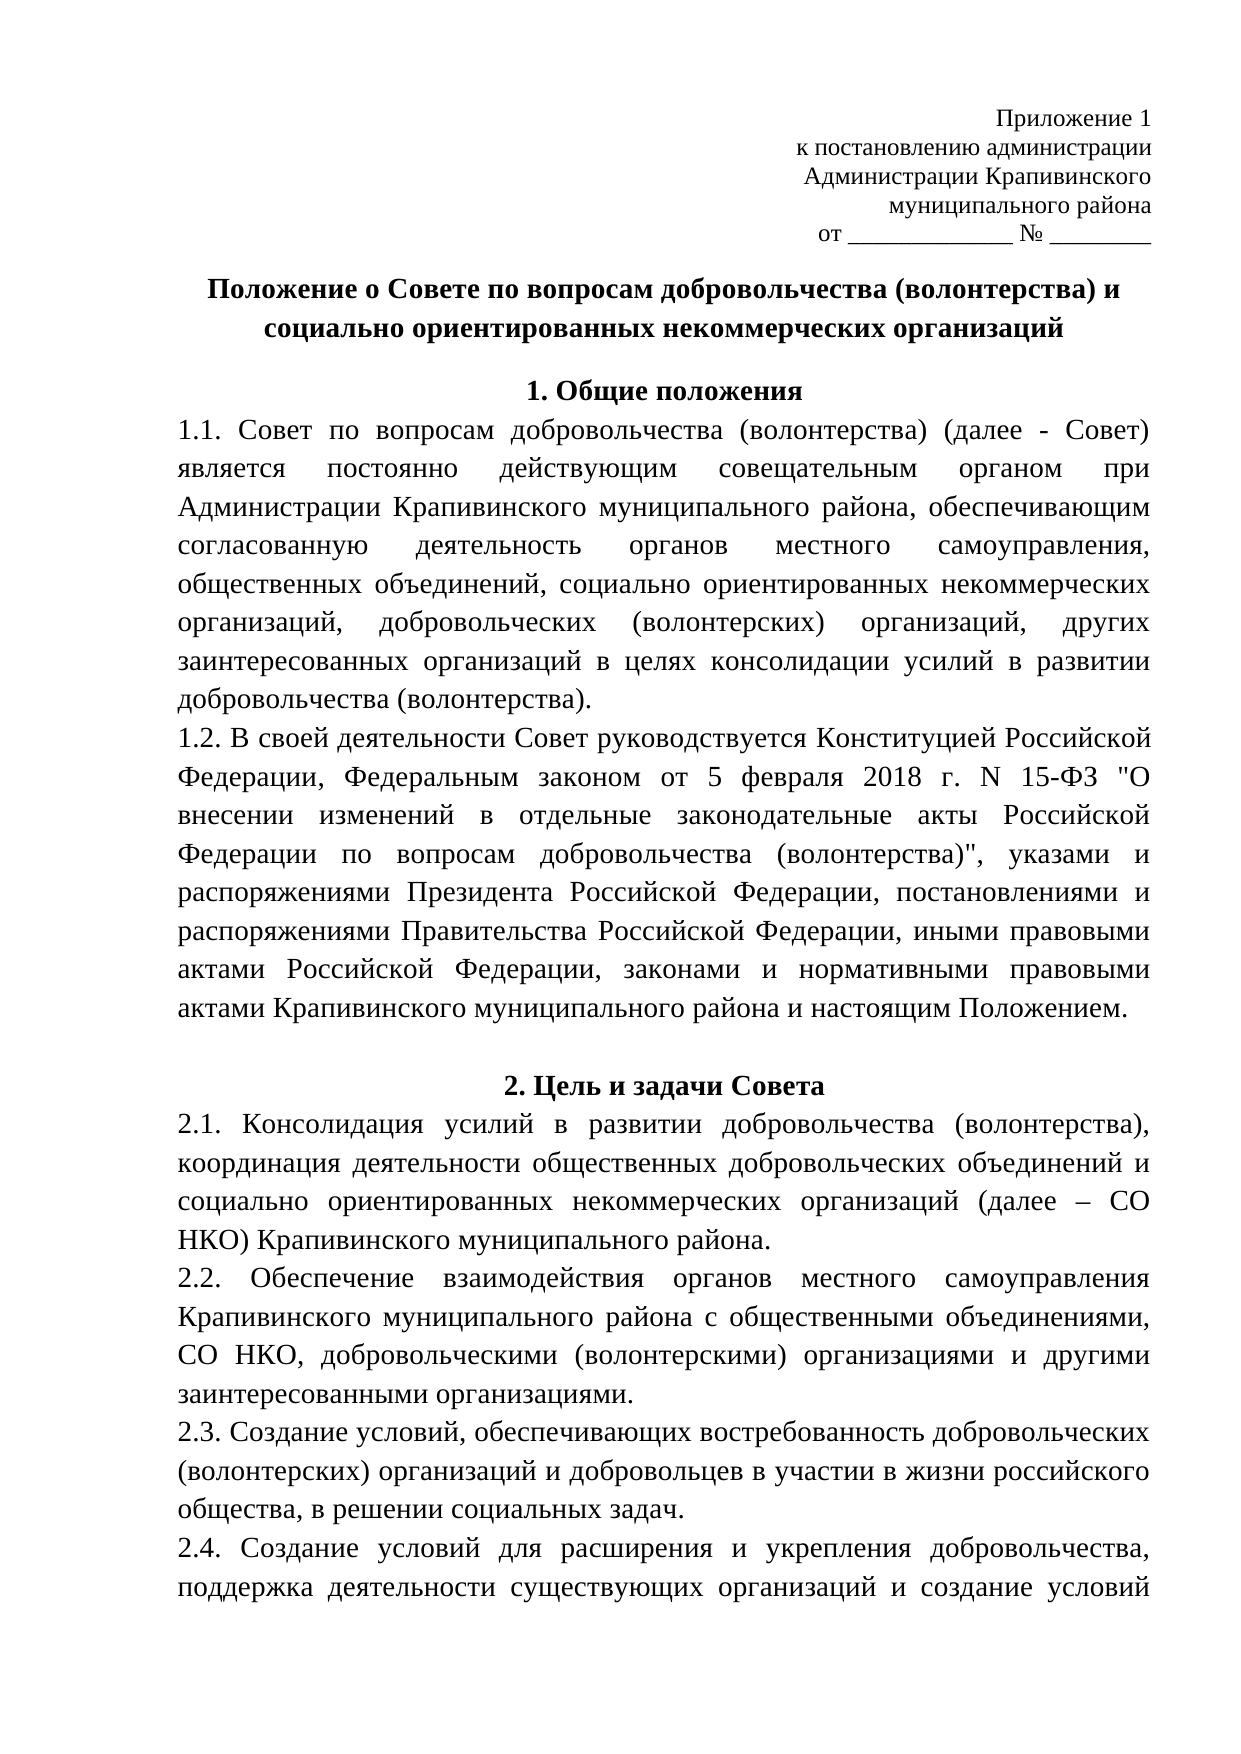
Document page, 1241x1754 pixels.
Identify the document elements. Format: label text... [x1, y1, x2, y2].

text к постановлению администрации [177, 132, 1152, 161]
text 1.1. Совет по вопросам добровольчества (волонтерства) (далее - Совет) является постоянно действующим совещательным органом при Администрации Крапивинского муниципального района, обеспечивающим согласованную деятельность органов местного самоуправления, общественных объединений, социально ориентированных некоммерческих организаций, добровольческих (волонтерских) организаций, других заинтересованных организаций в целях консолидации усилий в развитии добровольчества (волонтерства). [177, 412, 1152, 715]
text Администрации Крапивинского [177, 161, 1152, 190]
text муниципального района [177, 190, 1152, 218]
text 1. Общие положения [177, 373, 1152, 407]
text Приложение 1 [177, 103, 1152, 132]
text 1.2. В своей деятельности Совет руководствуется Конституцией Российской Федерации, Федеральным законом от 5 февраля 2018 г. N 15-ФЗ "О внесении изменений в отдельные законодательные акты Российской Федерации по вопросам добровольчества (волонтерства)", указами и распоряжениями Президента Российской Федерации, постановлениями и распоряжениями Правительства Российской Федерации, иными правовыми актами Российской Федерации, законами и нормативными правовыми актами Крапивинского муниципального района и настоящим Положением. [177, 720, 1152, 1023]
text 2.2. Обеспечение взаимодействия органов местного самоуправления Крапивинского муниципального района с общественными объединениями, СО НКО, добровольческими (волонтерскими) организациями и другими заинтересованными организациями. [177, 1260, 1152, 1409]
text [177, 1530, 1152, 1602]
text Положение о Совете по вопросам добровольчества (волонтерства) и социально ориентированных некоммерческих организаций [177, 271, 1152, 343]
text 2.1. Консолидация усилий в развитии добровольчества (волонтерства), координация деятельности общественных добровольческих объединений и социально ориентированных некоммерческих организаций (далее – СО НКО) Крапивинского муниципального района. [177, 1106, 1152, 1255]
text от _____________ № ________ [177, 218, 1152, 247]
text 2. Цель и задачи Совета [177, 1068, 1152, 1101]
text 2.3. Создание условий, обеспечивающих востребованность добровольческих (волонтерских) организаций и добровольцев в участии в жизни российского общества, в решении социальных задач. [177, 1414, 1152, 1525]
